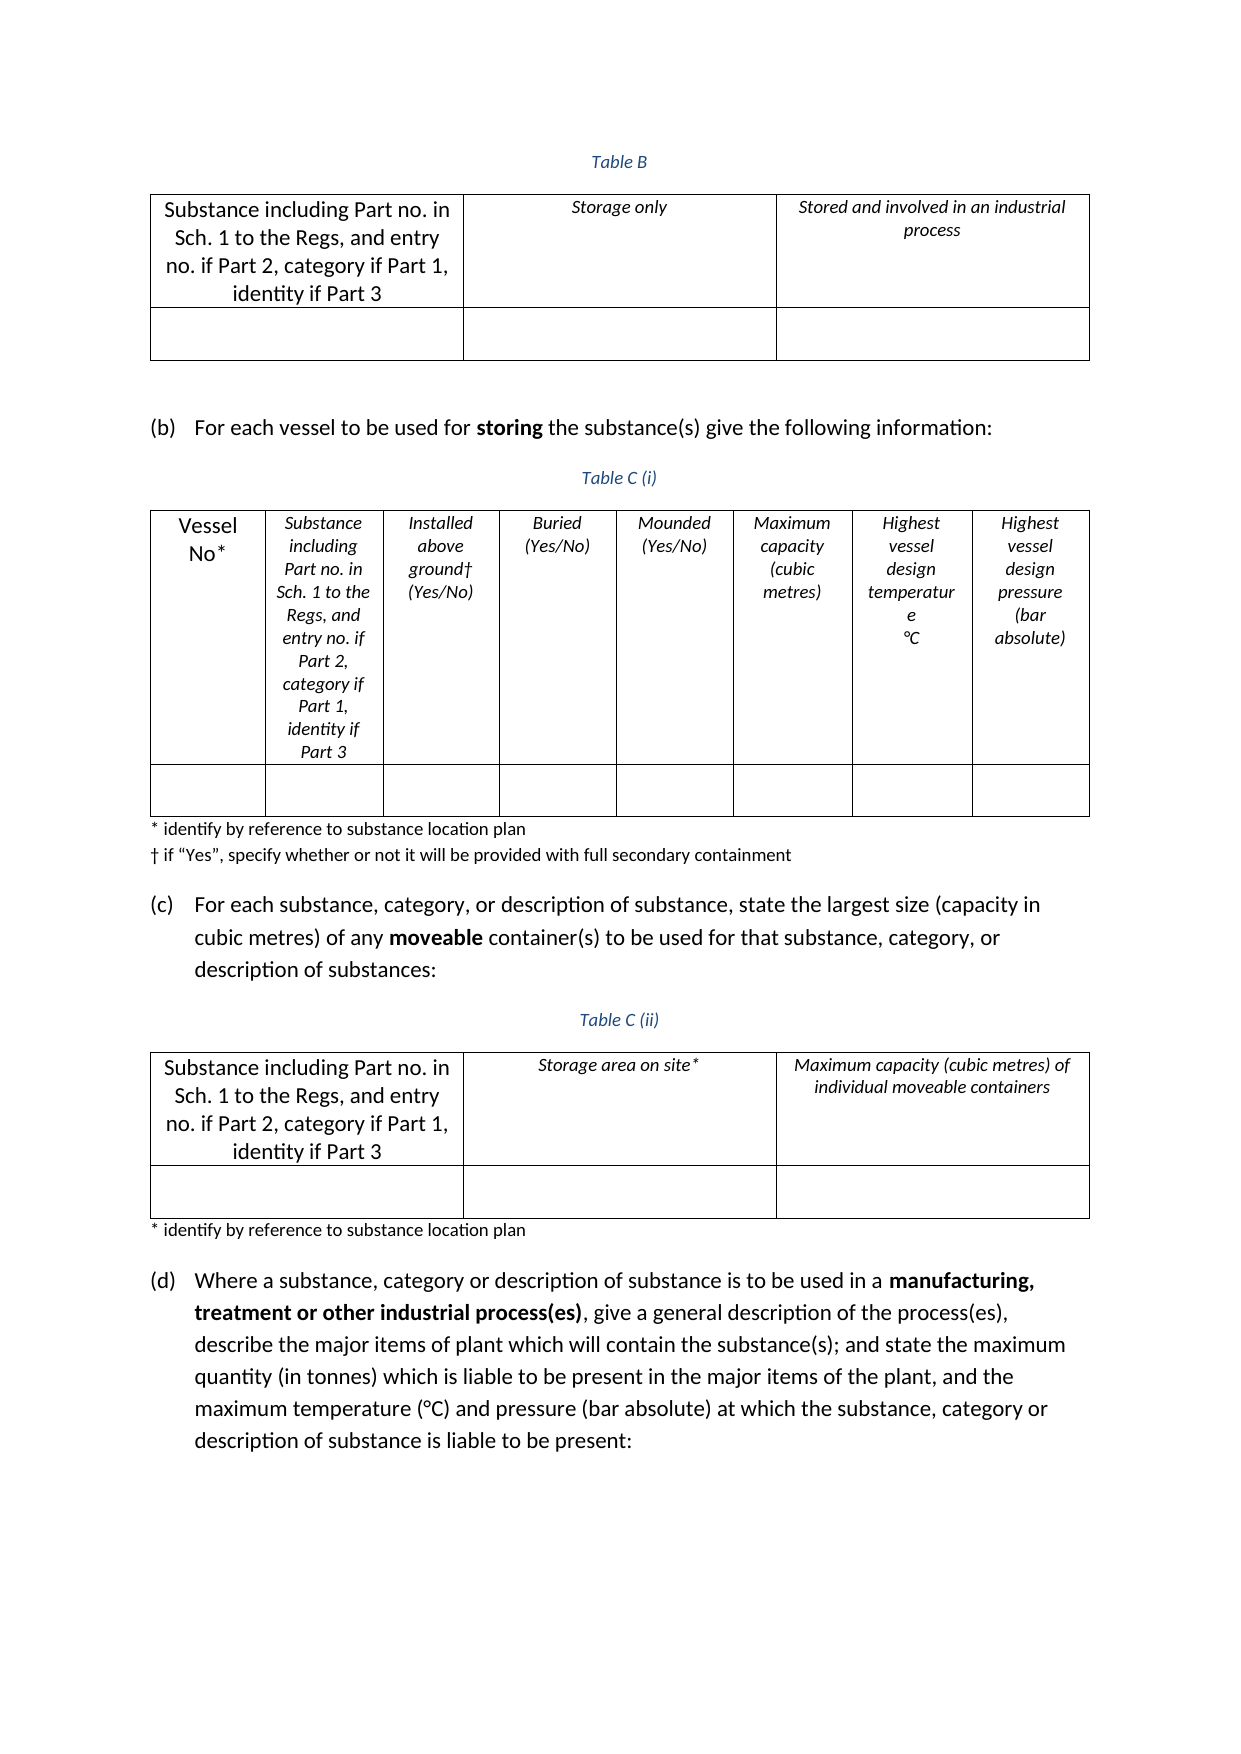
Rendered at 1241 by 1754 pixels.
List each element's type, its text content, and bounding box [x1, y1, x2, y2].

text Table B [150, 150, 1090, 173]
text Table C (i) [150, 467, 1090, 489]
text (c) For each substance, category, or description of substance, state the largest size (capacity in cubic metres) of any moveable container(s) to be used for that substance, category, or description of substances: [150, 891, 1090, 983]
text (d) Where a substance, category or description of substance is to be used in a manufacturing, treatment or other industrial process(es), give a general description of the process(es), describe the major items of plant which will contain the substance(s); and state the maximum quantity (in tonnes) which is liable to be present in the major items of the plant, and the maximum temperature (°C) and pressure (bar absolute) at which the substance, category or description of substance is liable to be present: [150, 1266, 1090, 1455]
text * identify by reference to substance location plan [150, 1219, 1090, 1241]
text Table C (ii) [150, 1008, 1090, 1031]
text (b) For each vessel to be used for storing the substance(s) give the following information: [150, 413, 1090, 442]
text * identify by reference to substance location plan † if “Yes”, specify whether or not it will be provided with full secondary containment [150, 817, 1090, 866]
